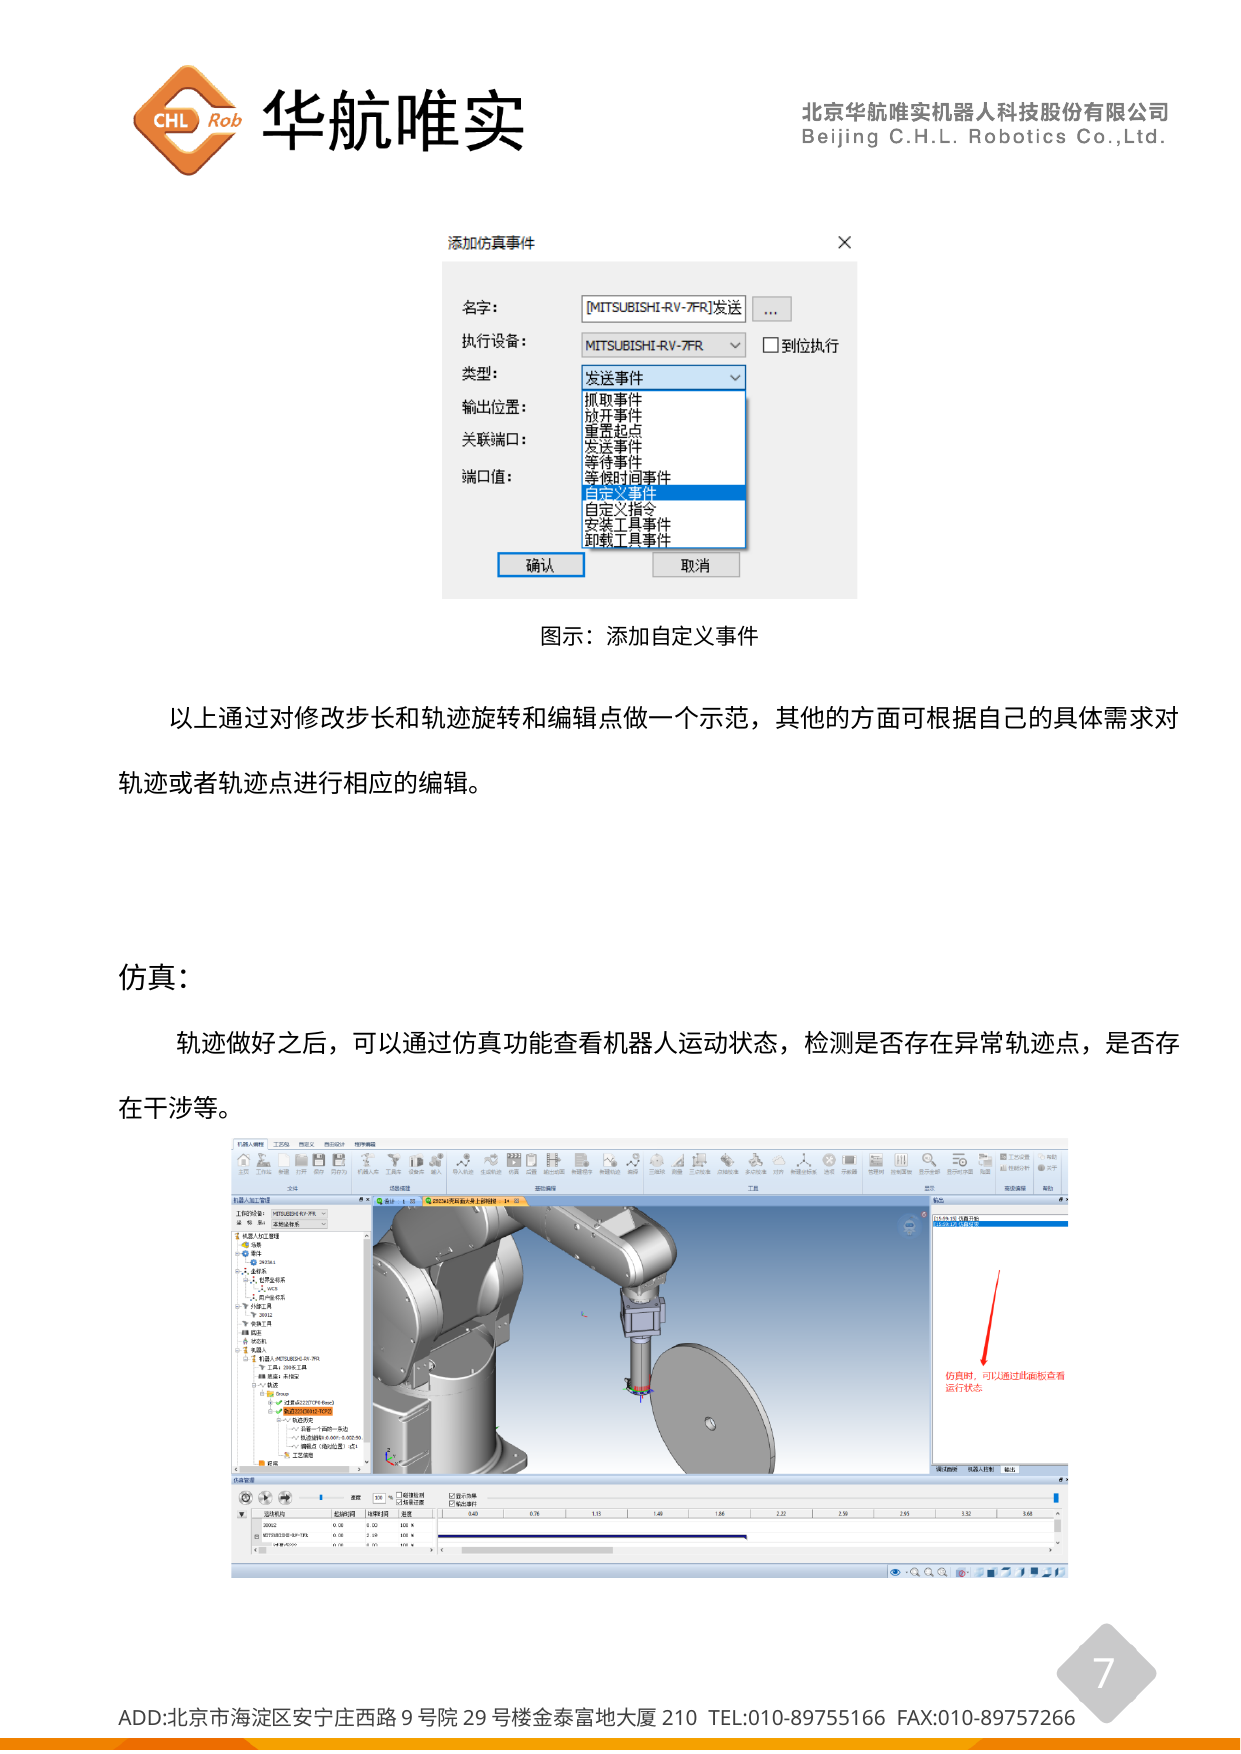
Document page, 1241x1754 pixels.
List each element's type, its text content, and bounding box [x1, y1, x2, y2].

picture [0, 1738, 1241, 1750]
picture [231, 1138, 1069, 1578]
list 仿真： [118, 944, 1181, 1009]
picture [442, 228, 858, 599]
list 以上通过对修改步长和轨迹旋转和编辑点做一个示范，其他的方面可根据自己的具体需求对轨迹或者轨迹点进行相应的编辑。 [118, 684, 1181, 814]
picture [785, 35, 1182, 205]
picture [118, 32, 532, 211]
list 轨迹做好之后，可以通过仿真功能查看机器人运动状态，检测是否存在异常轨迹点，是否存在干涉等。 [118, 1009, 1181, 1139]
picture [1050, 1616, 1164, 1731]
list 图示：添加自定义事件 [118, 619, 1181, 651]
